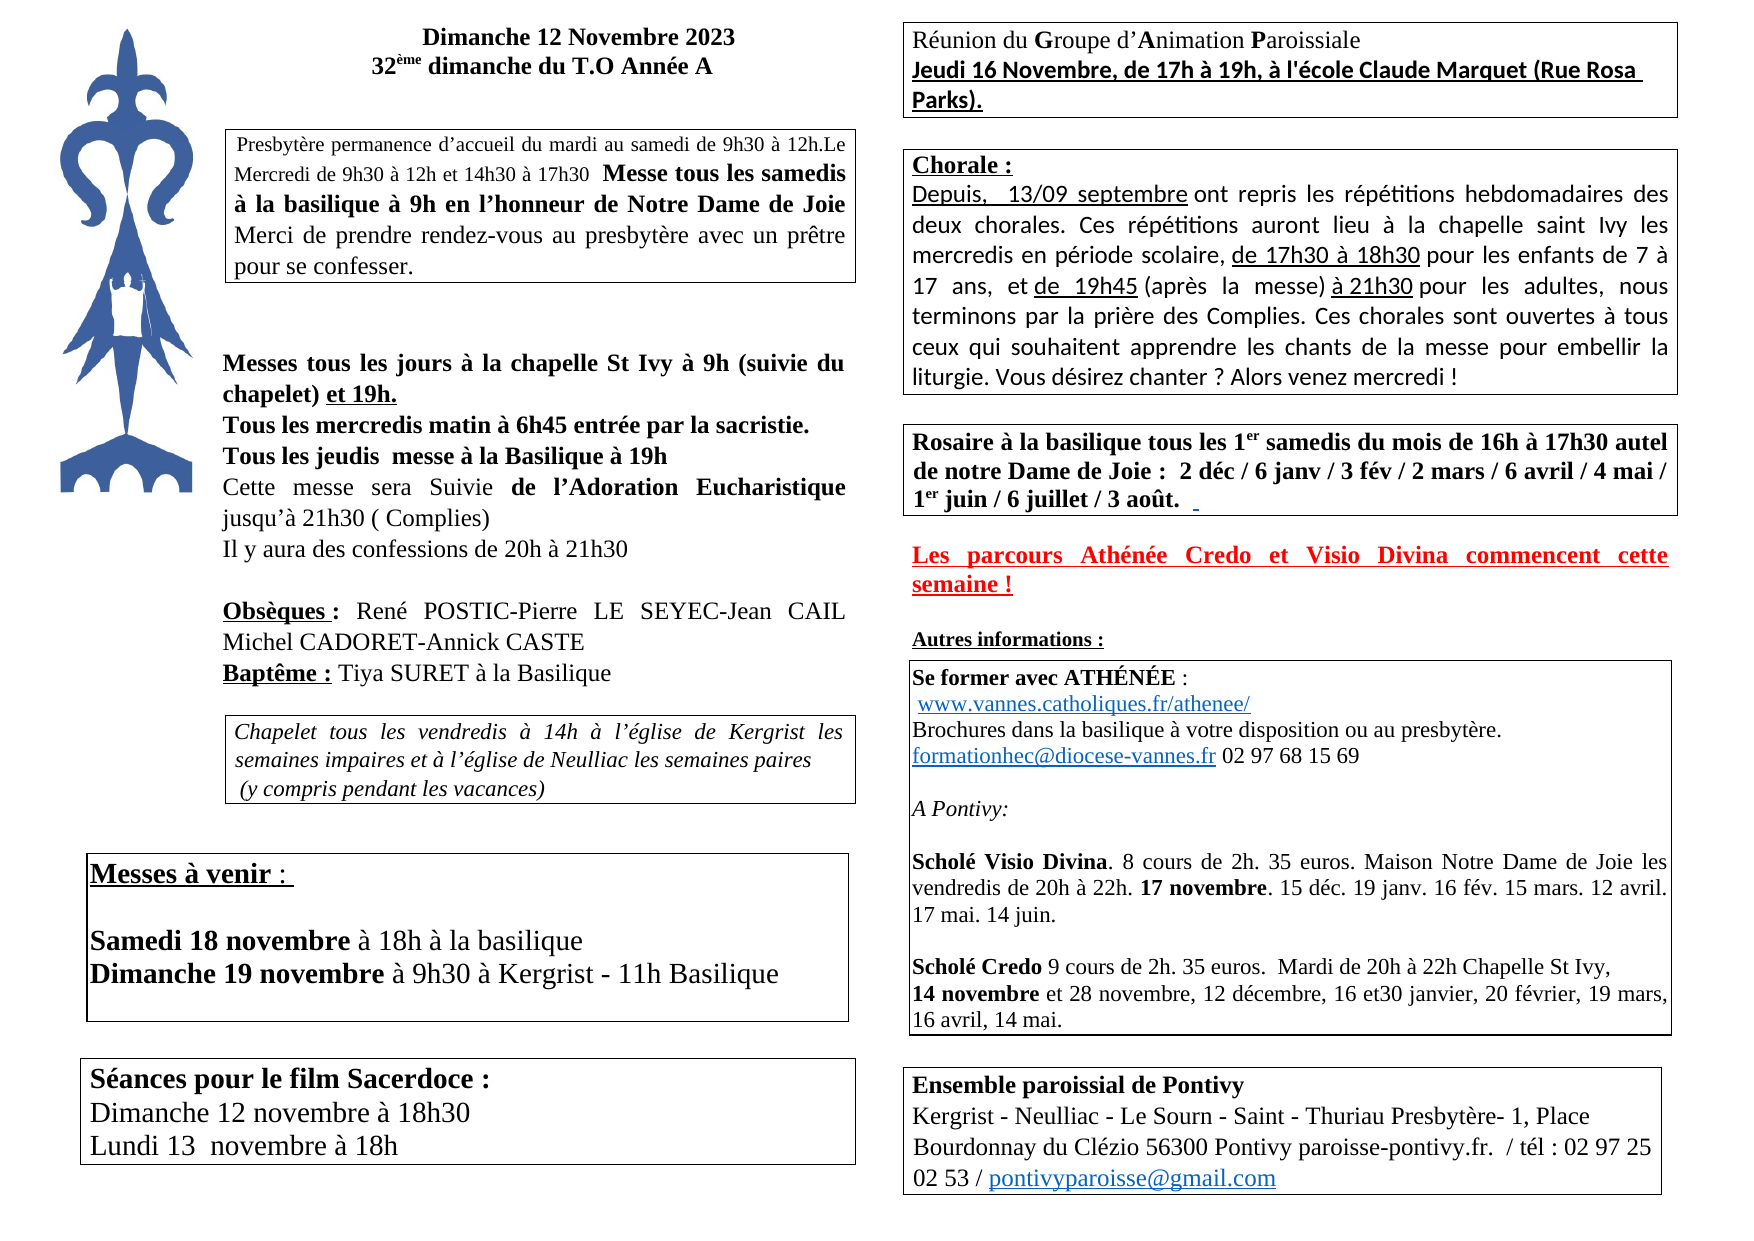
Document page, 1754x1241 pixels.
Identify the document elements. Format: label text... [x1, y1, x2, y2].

text Ensemble paroissial de Pontivy [904, 1068, 1661, 1098]
text Les parcours Athénée Credo et Visio Divina commencent cette semaine ! [912, 567, 1668, 598]
text Tous les mercredis matin à 6h45 entrée par la sacristie. [150, 410, 846, 438]
text Samedi 18 novembre à 18h à la basilique [89, 923, 846, 957]
text Rosaire à la basilique tous les 1er samedis du mois de 16h à 17h30 autel de notre Dame de Joie : 2 déc / 6 janv / 3 fév / 2 mars / 6 avril / 4 mai / 1er juin / 6 juillet / 3 août. [904, 425, 1677, 515]
text Depuis, 13/09 septembre ont repris les répétitions hebdomadaires des deux chorales. Ces répétitions auront lieu à la chapelle saint Ivy les mercredis en période scolaire, de 17h30 à 18h30 pour les enfants de 7 à 17 ans, et de 19h45 (après la messe) à 21h30 pour les adultes, nous terminons par la prière des Complies. Ces chorales sont ouvertes à tous ceux qui souhaitent apprendre les chants de la messe pour embellir la liturgie. Vous désirez chanter ? Alors venez mercredi ! [904, 177, 1677, 394]
text Dimanche 12 Novembre 2023 [238, 22, 846, 51]
text Kergrist - Neulliac - Le Sourn - Saint - Thuriau Presbytère- 1, Place Bourdonnay du Clézio 56300 Pontivy paroisse-pontivy.fr. / tél : 02 97 25 02 53 / pontivyparoisse@gmail.com [904, 1098, 1661, 1194]
text Dimanche 19 novembre à 9h30 à Kergrist - 11h Basilique [89, 957, 846, 990]
text Scholé Visio Divina. 8 cours de 2h. 35 euros. Maison Notre Dame de Joie les vendredis de 20h à 22h. 17 novembre. 15 déc. 19 janv. 16 fév. 15 mars. 12 avril. 17 mai. 14 juin. [912, 848, 1668, 927]
text Brochures dans la basilique à votre disposition ou au presbytère. [912, 716, 1668, 743]
text Jeudi 16 Novembre, de 17h à 19h, à l'école Claude Marquet (Rue Rosa Parks). [904, 51, 1677, 117]
text Tous les jeudis messe à la Basilique à 19h [150, 441, 846, 469]
text Obsèques : René POSTIC-Pierre LE SEYEC-Jean CAIL Michel CADORET-Annick CASTE [222, 596, 846, 656]
text Réunion du Groupe d’Animation Paroissiale [904, 23, 1677, 51]
text Messes à venir : [88, 854, 848, 889]
text www.vannes.catholiques.fr/athenee/ [912, 690, 1668, 716]
text Séances pour le film Sacerdoce : [81, 1059, 855, 1095]
text Se former avec ATHÉNÉE : [910, 661, 1671, 690]
text Les parcours Athénée Credo et Visio Divina commencent cette semaine ! [912, 541, 1668, 566]
text Cette messe sera Suivie de l’Adoration Eucharistique jusqu’à 21h30 ( Complies) [222, 472, 846, 532]
picture [0, 0, 533, 513]
text 14 novembre et 28 novembre, 12 décembre, 16 et30 janvier, 20 février, 19 mars, 16 avril, 14 mai. [910, 977, 1671, 1034]
text formationhec@diocese-vannes.fr 02 97 68 15 69 [912, 743, 1668, 769]
text Messes tous les jours à la chapelle St Ivy à 9h (suivie du chapelet) et 19h. [222, 348, 846, 407]
text Il y aura des confessions de 20h à 21h30 [150, 534, 846, 563]
text Lundi 13 novembre à 18h [81, 1125, 855, 1164]
text Chapelet tous les vendredis à 14h à l’église de Kergrist les semaines impaires et à l’église de Neulliac les semaines paires [226, 716, 855, 772]
text Scholé Credo 9 cours de 2h. 35 euros. Mardi de 20h à 22h Chapelle St Ivy, [912, 953, 1668, 977]
text Presbytère permanence d’accueil du mardi au samedi de 9h30 à 12h.Le Mercredi de 9h30 à 12h et 14h30 à 17h30 Messe tous les samedis à la basilique à 9h en l’honneur de Notre Dame de Joie Merci de prendre rendez-vous au presbytère avec un prêtre pour se confesser. [226, 130, 855, 282]
text Baptême : Tiya SURET à la Basilique [222, 658, 846, 687]
text Chorale : [904, 150, 1677, 177]
text Autres informations : [912, 627, 1668, 651]
text 32ème dimanche du T.O Année A [165, 51, 846, 79]
text (y compris pendant les vacances) [226, 772, 855, 803]
text A Pontivy: [912, 795, 1668, 822]
text Dimanche 12 novembre à 18h30 [89, 1095, 846, 1125]
